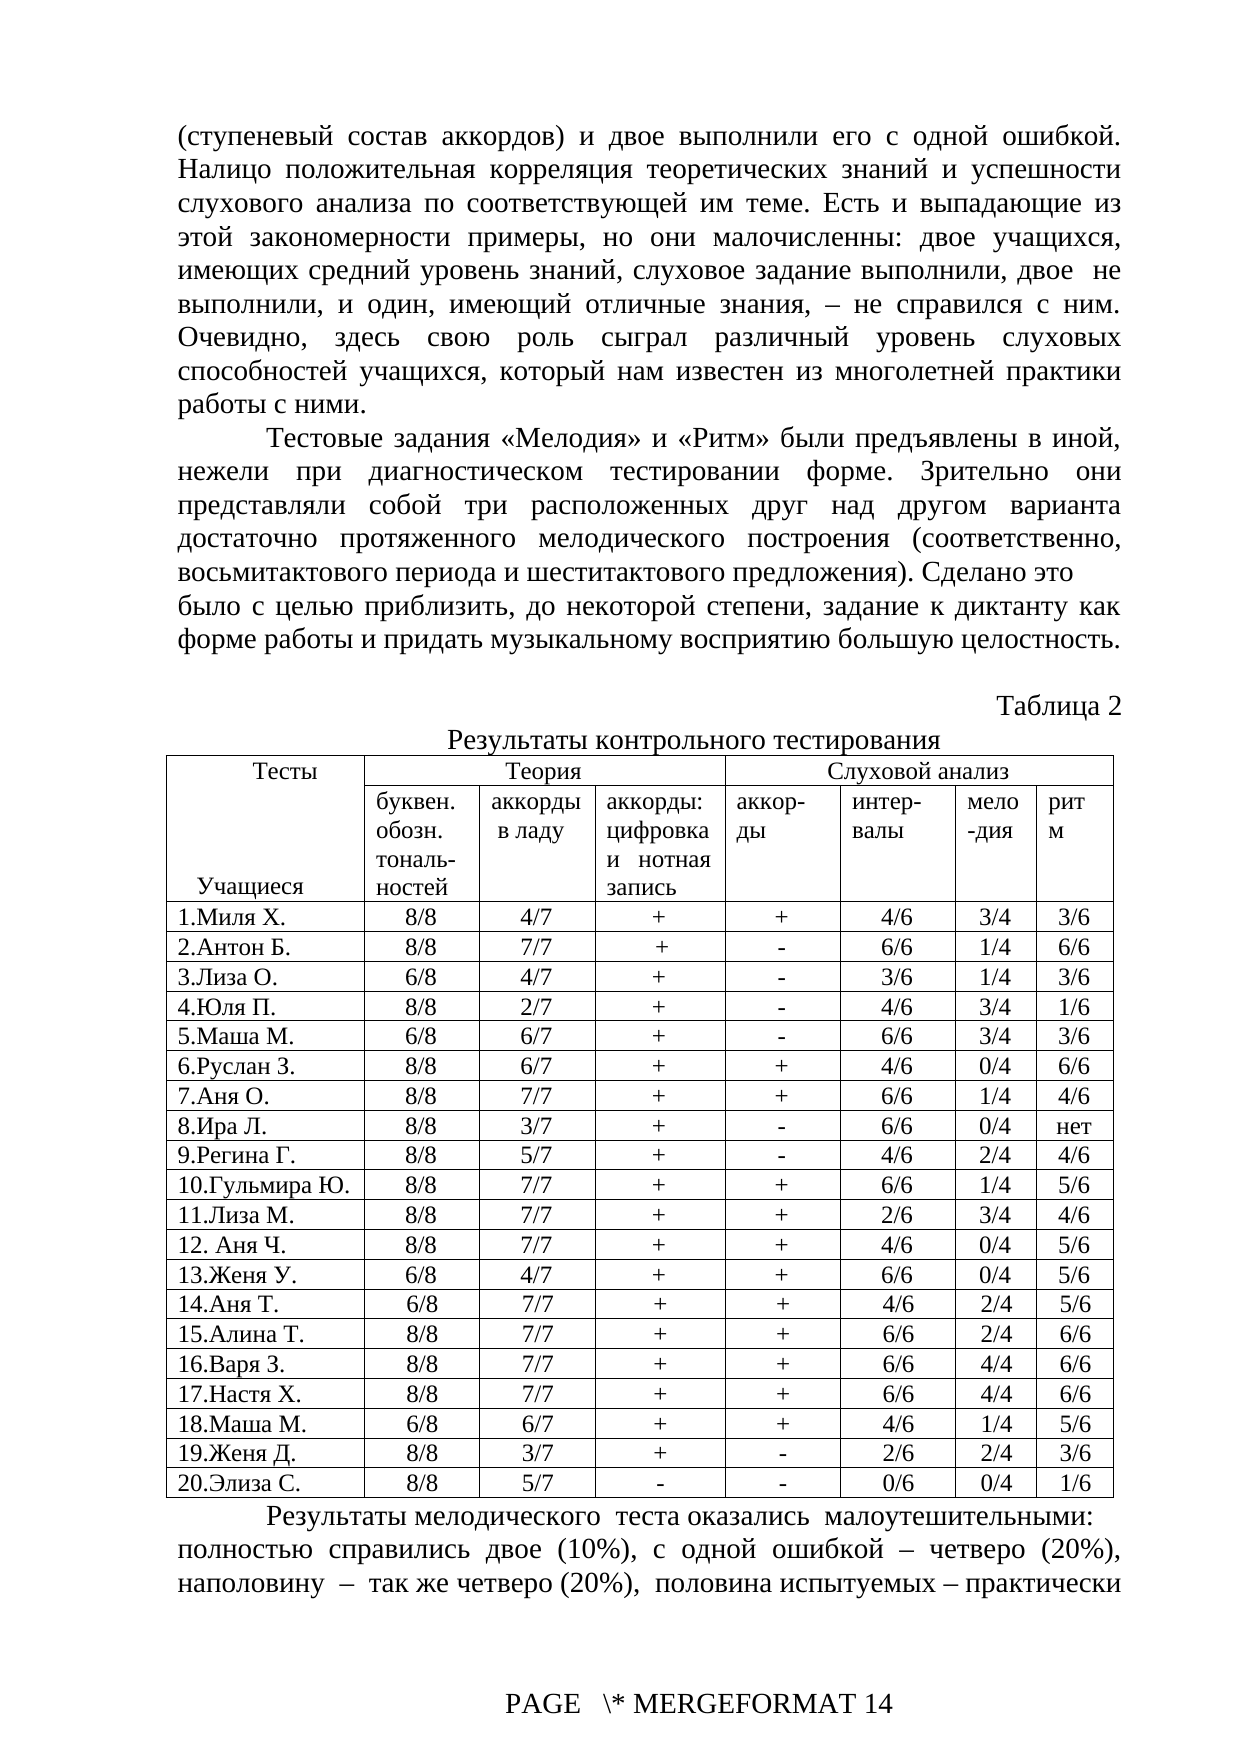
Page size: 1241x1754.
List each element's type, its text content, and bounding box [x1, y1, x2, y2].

table_cell 2/6 [841, 1439, 955, 1467]
table_cell 6/6 [1037, 1349, 1113, 1378]
table_cell 6/6 [1037, 932, 1113, 961]
table_cell 2/4 [956, 1141, 1036, 1169]
table_cell 1.Миля Х. [167, 902, 364, 931]
table_cell - [726, 932, 840, 961]
table_cell + [726, 1230, 840, 1259]
table_cell 6/6 [841, 932, 955, 961]
table_cell 4/7 [480, 1260, 595, 1288]
text Таблица 2 [177, 688, 1122, 722]
table_cell 4/6 [1037, 1081, 1113, 1110]
table_cell 8/8 [365, 1081, 479, 1110]
table_cell + [596, 1200, 725, 1229]
table_cell + [726, 1379, 840, 1408]
table_cell 6/6 [841, 1379, 955, 1408]
table_cell 3/6 [1037, 1439, 1113, 1467]
table_cell 7/7 [480, 1230, 595, 1259]
text Результаты контрольного тестирования [177, 722, 1122, 755]
table_cell 1/6 [1037, 992, 1113, 1020]
table_cell - [726, 1111, 840, 1139]
table_cell 2/4 [956, 1439, 1036, 1467]
table_cell 6/6 [1037, 1319, 1113, 1348]
table_cell + [596, 932, 725, 961]
table_cell 6.Руслан З. [167, 1051, 364, 1080]
table_cell 16.Варя З. [167, 1349, 364, 1378]
table_cell 5/6 [1037, 1409, 1113, 1437]
table_cell + [596, 1379, 725, 1408]
table_cell 4/7 [480, 902, 595, 931]
table_cell 5.Маша М. [167, 1021, 364, 1050]
table_cell 6/7 [480, 1409, 595, 1437]
table_cell 19.Женя Д. [167, 1439, 364, 1467]
table_cell 0/4 [956, 1230, 1036, 1259]
text Тестовые задания «Мелодия» и «Ритм» были предъявлены в иной, нежели при диагностическом тестировании форме. Зрительно они представляли собой три расположенных друг над другом варианта достаточно протяженного мелодического построения (соответственно, восьмитактового периода и шеститактового предложения). Сделано это [177, 420, 1122, 588]
table_cell + [726, 1290, 840, 1318]
table_cell 18.Маша М. [167, 1409, 364, 1437]
table_cell 1/4 [956, 1409, 1036, 1437]
table_cell 3/4 [956, 992, 1036, 1020]
table_cell 4/6 [841, 1409, 955, 1437]
table_cell 1/4 [956, 962, 1036, 991]
table_header Слуховой анализ [726, 756, 1113, 785]
table_cell 4/6 [841, 1230, 955, 1259]
table_cell 6/8 [365, 1021, 479, 1050]
table_cell 5/6 [1037, 1170, 1113, 1199]
table_cell 7/7 [480, 1200, 595, 1229]
table_cell 7/7 [480, 1319, 595, 1348]
table_cell 7/7 [480, 1081, 595, 1110]
table_cell 0/4 [956, 1468, 1036, 1497]
table_header Тесты Учащиеся [167, 756, 364, 901]
table_cell 6/6 [1037, 1379, 1113, 1408]
table_cell - [726, 962, 840, 991]
table_cell + [596, 992, 725, 1020]
table_cell 6/6 [841, 1170, 955, 1199]
table_cell 4/6 [841, 992, 955, 1020]
table_cell - [726, 1141, 840, 1169]
table_cell 6/6 [841, 1081, 955, 1110]
table_cell 4.Юля П. [167, 992, 364, 1020]
table_cell + [726, 1319, 840, 1348]
table_cell 4/4 [956, 1349, 1036, 1378]
table_cell 8/8 [365, 1439, 479, 1467]
table_cell буквен. обозн. тональ-ностей [365, 786, 479, 901]
table_cell + [596, 1439, 725, 1467]
table_cell + [726, 902, 840, 931]
table_cell 6/6 [841, 1260, 955, 1288]
table_cell аккор- ды [726, 786, 840, 901]
table_cell + [596, 1170, 725, 1199]
table_cell 4/4 [956, 1379, 1036, 1408]
table_cell 7/7 [480, 1290, 595, 1318]
table_cell нет [1037, 1111, 1113, 1139]
table_cell + [726, 1409, 840, 1437]
table_cell + [726, 1260, 840, 1288]
table_cell 8/8 [365, 1230, 479, 1259]
table_cell 8/8 [365, 1141, 479, 1169]
table_cell аккорды: цифровка и нотная запись [596, 786, 725, 901]
table_cell 7/7 [480, 1379, 595, 1408]
table_cell 8/8 [365, 1111, 479, 1139]
table_cell 17.Настя Х. [167, 1379, 364, 1408]
table_cell 14.Аня Т. [167, 1290, 364, 1318]
table_cell 4/6 [1037, 1200, 1113, 1229]
table_cell 0/4 [956, 1051, 1036, 1080]
table_cell ритм [1037, 786, 1113, 901]
table_cell 8/8 [365, 992, 479, 1020]
table_cell + [596, 962, 725, 991]
table_cell 5/6 [1037, 1230, 1113, 1259]
table_cell 1/4 [956, 932, 1036, 961]
table_cell 6/6 [1037, 1051, 1113, 1080]
table_cell 13.Женя У. [167, 1260, 364, 1288]
table_cell 6/6 [841, 1111, 955, 1139]
table_cell - [726, 992, 840, 1020]
table_cell 6/6 [841, 1349, 955, 1378]
table_cell 3/6 [1037, 902, 1113, 931]
table_cell аккорды в ладу [480, 786, 595, 901]
table_cell 3/6 [841, 962, 955, 991]
table_cell + [596, 1051, 725, 1080]
table_cell + [596, 1319, 725, 1348]
table_cell 3/4 [956, 1021, 1036, 1050]
table_cell 3/6 [1037, 1021, 1113, 1050]
table_cell 6/6 [841, 1319, 955, 1348]
table_cell + [726, 1081, 840, 1110]
table_cell 2/6 [841, 1200, 955, 1229]
table_cell 0/6 [841, 1468, 955, 1497]
table_cell 8/8 [365, 1379, 479, 1408]
table_cell + [726, 1051, 840, 1080]
table_cell 3/7 [480, 1111, 595, 1139]
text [177, 1532, 1122, 1599]
table_cell + [726, 1349, 840, 1378]
table_cell 12. Аня Ч. [167, 1230, 364, 1259]
table_cell 4/6 [841, 1290, 955, 1318]
table_cell + [596, 1290, 725, 1318]
table_cell 5/6 [1037, 1260, 1113, 1288]
table_cell 10.Гульмира Ю. [167, 1170, 364, 1199]
table_cell + [596, 1081, 725, 1110]
table_cell + [596, 1021, 725, 1050]
table_cell + [726, 1200, 840, 1229]
table_cell + [596, 1141, 725, 1169]
table_cell 8/8 [365, 1170, 479, 1199]
table_cell 6/8 [365, 1260, 479, 1288]
table_cell 4/6 [841, 1051, 955, 1080]
table_cell 8/8 [365, 1468, 479, 1497]
table_cell + [596, 1409, 725, 1437]
table_cell 8/8 [365, 1200, 479, 1229]
table_cell 3.Лиза О. [167, 962, 364, 991]
table_cell 1/4 [956, 1081, 1036, 1110]
table_cell 15.Алина Т. [167, 1319, 364, 1348]
table_cell + [596, 1230, 725, 1259]
table_cell 8/8 [365, 1349, 479, 1378]
table_cell - [596, 1468, 725, 1497]
table_cell 7/7 [480, 932, 595, 961]
table_cell 5/6 [1037, 1290, 1113, 1318]
table_cell - [726, 1021, 840, 1050]
table_cell 8/8 [365, 902, 479, 931]
table_cell 5/7 [480, 1141, 595, 1169]
table_cell + [596, 1111, 725, 1139]
table_cell 5/7 [480, 1468, 595, 1497]
table_cell 4/6 [1037, 1141, 1113, 1169]
table_cell 1/6 [1037, 1468, 1113, 1497]
table_cell 1/4 [956, 1170, 1036, 1199]
table_cell + [596, 1349, 725, 1378]
table_cell 11.Лиза М. [167, 1200, 364, 1229]
table_cell 20.Элиза С. [167, 1468, 364, 1497]
table_cell 8/8 [365, 1051, 479, 1080]
table_cell - [726, 1468, 840, 1497]
table_cell 7.Аня О. [167, 1081, 364, 1110]
table_cell 3/7 [480, 1439, 595, 1467]
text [177, 118, 1122, 420]
table_cell 4/6 [841, 1141, 955, 1169]
table_cell 2/7 [480, 992, 595, 1020]
table_header Теория [365, 756, 725, 785]
table_cell 7/7 [480, 1170, 595, 1199]
table_cell 6/8 [365, 962, 479, 991]
table_cell 2/4 [956, 1290, 1036, 1318]
table_cell 6/8 [365, 1409, 479, 1437]
table_cell мело-дия [956, 786, 1036, 901]
table_cell 7/7 [480, 1349, 595, 1378]
table_cell 4/6 [841, 902, 955, 931]
table_cell + [726, 1170, 840, 1199]
table_cell 3/4 [956, 902, 1036, 931]
table_cell + [596, 1260, 725, 1288]
table_cell 8.Ира Л. [167, 1111, 364, 1139]
table_cell + [596, 902, 725, 931]
table_cell 8/8 [365, 1319, 479, 1348]
table_cell интер- валы [841, 786, 955, 901]
table_cell 6/8 [365, 1290, 479, 1318]
table_cell 6/7 [480, 1021, 595, 1050]
table_cell 2.Антон Б. [167, 932, 364, 961]
text было с целью приблизить, до некоторой степени, задание к диктанту как форме работы и придать музыкальному восприятию большую целостность. [177, 588, 1122, 655]
table_cell 0/4 [956, 1111, 1036, 1139]
table_cell 9.Регина Г. [167, 1141, 364, 1169]
table_cell 8/8 [365, 932, 479, 961]
table_cell 3/6 [1037, 962, 1113, 991]
table_cell 4/7 [480, 962, 595, 991]
table_cell - [726, 1439, 840, 1467]
text Результаты мелодического теста оказались малоутешительными: [177, 1498, 1122, 1532]
table_cell 6/7 [480, 1051, 595, 1080]
table_cell 0/4 [956, 1260, 1036, 1288]
table_cell 6/6 [841, 1021, 955, 1050]
table_cell 2/4 [956, 1319, 1036, 1348]
table_cell 3/4 [956, 1200, 1036, 1229]
